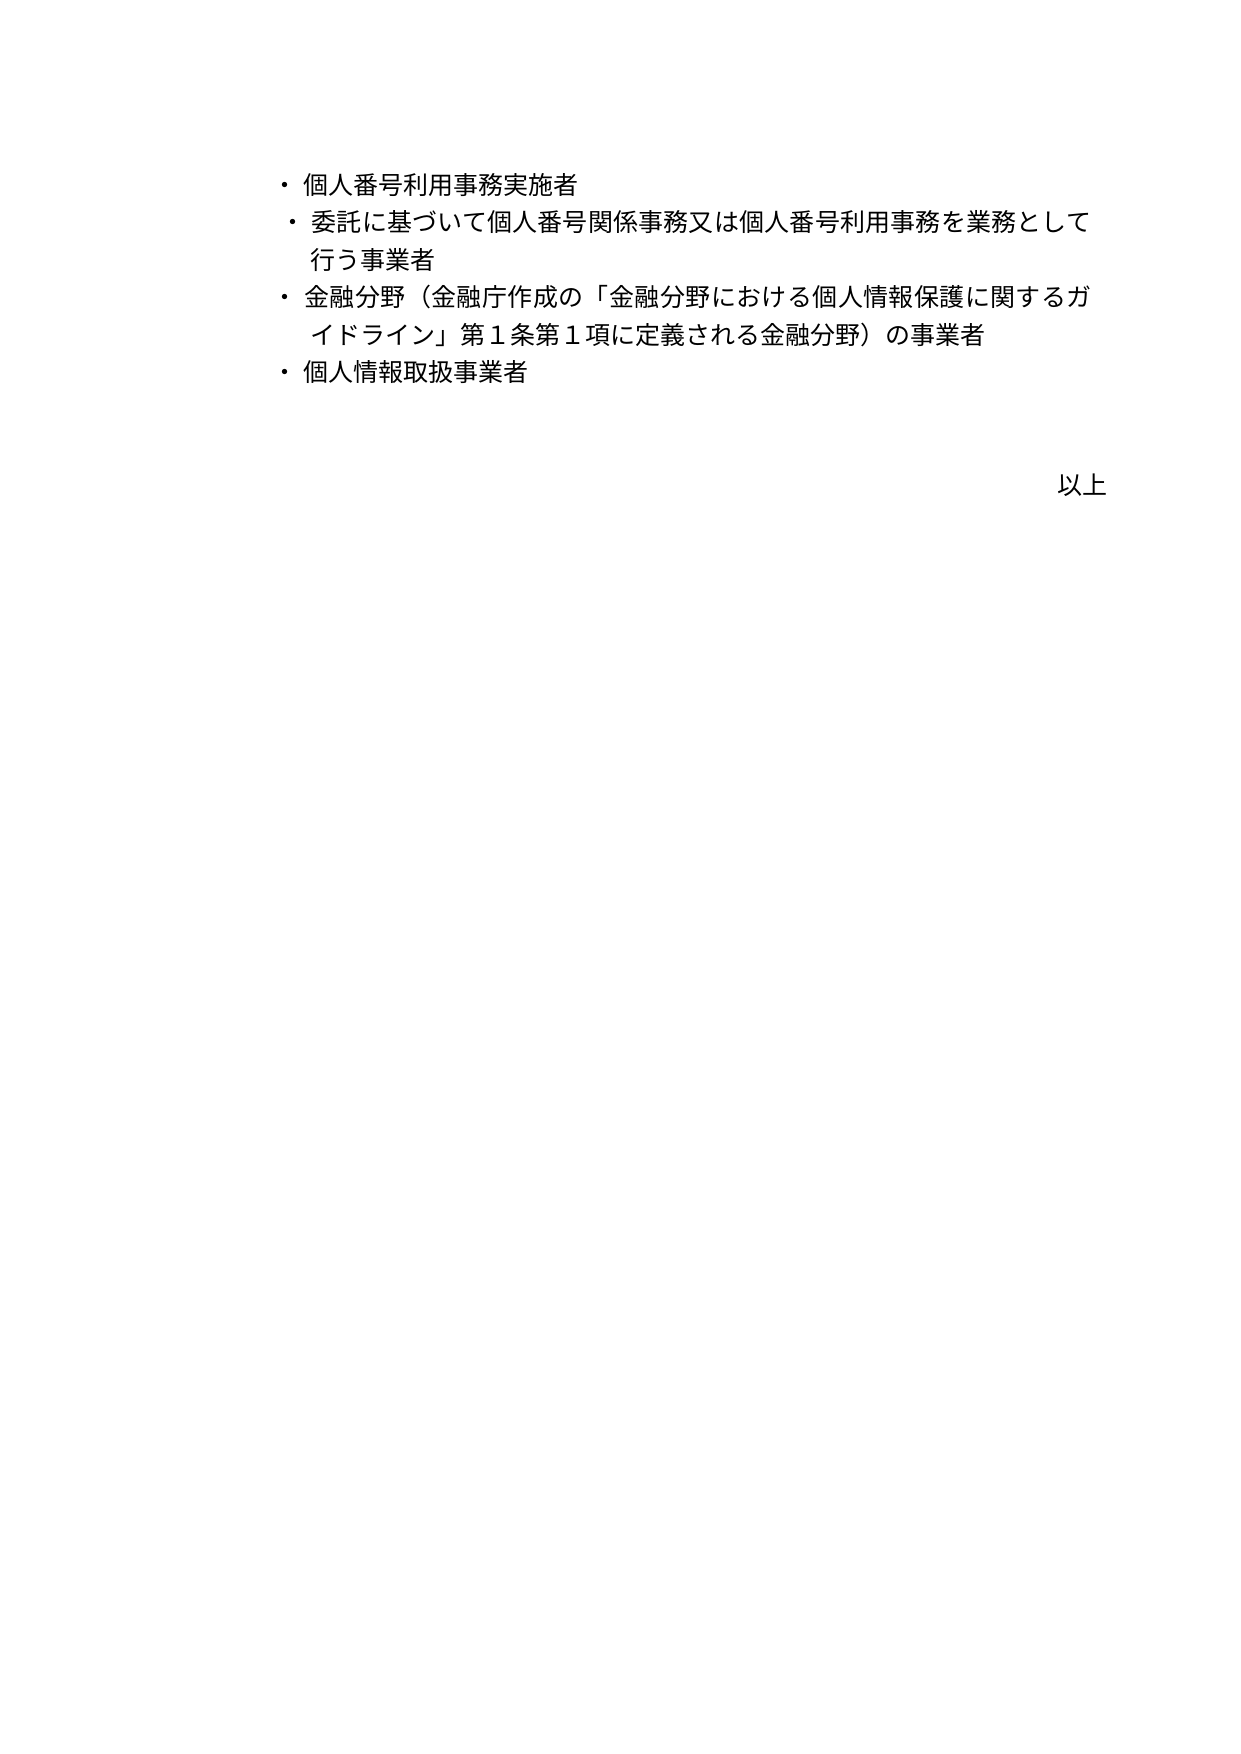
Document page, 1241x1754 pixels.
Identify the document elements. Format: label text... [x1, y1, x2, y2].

text ・ 個人情報取扱事業者 [273, 352, 1092, 389]
text ・ 金融分野（金融庁作成の「金融分野における個人情報保護に関するガイドライン」第１条第１項に定義される金融分野）の事業者 [273, 277, 1092, 352]
text ・ 委託に基づいて個人番号関係事務又は個人番号利用事務を業務として行う事業 [280, 202, 1092, 277]
text ・ 個人番号利用事務実施者 [148, 164, 1092, 202]
text 以上 [148, 464, 1107, 502]
